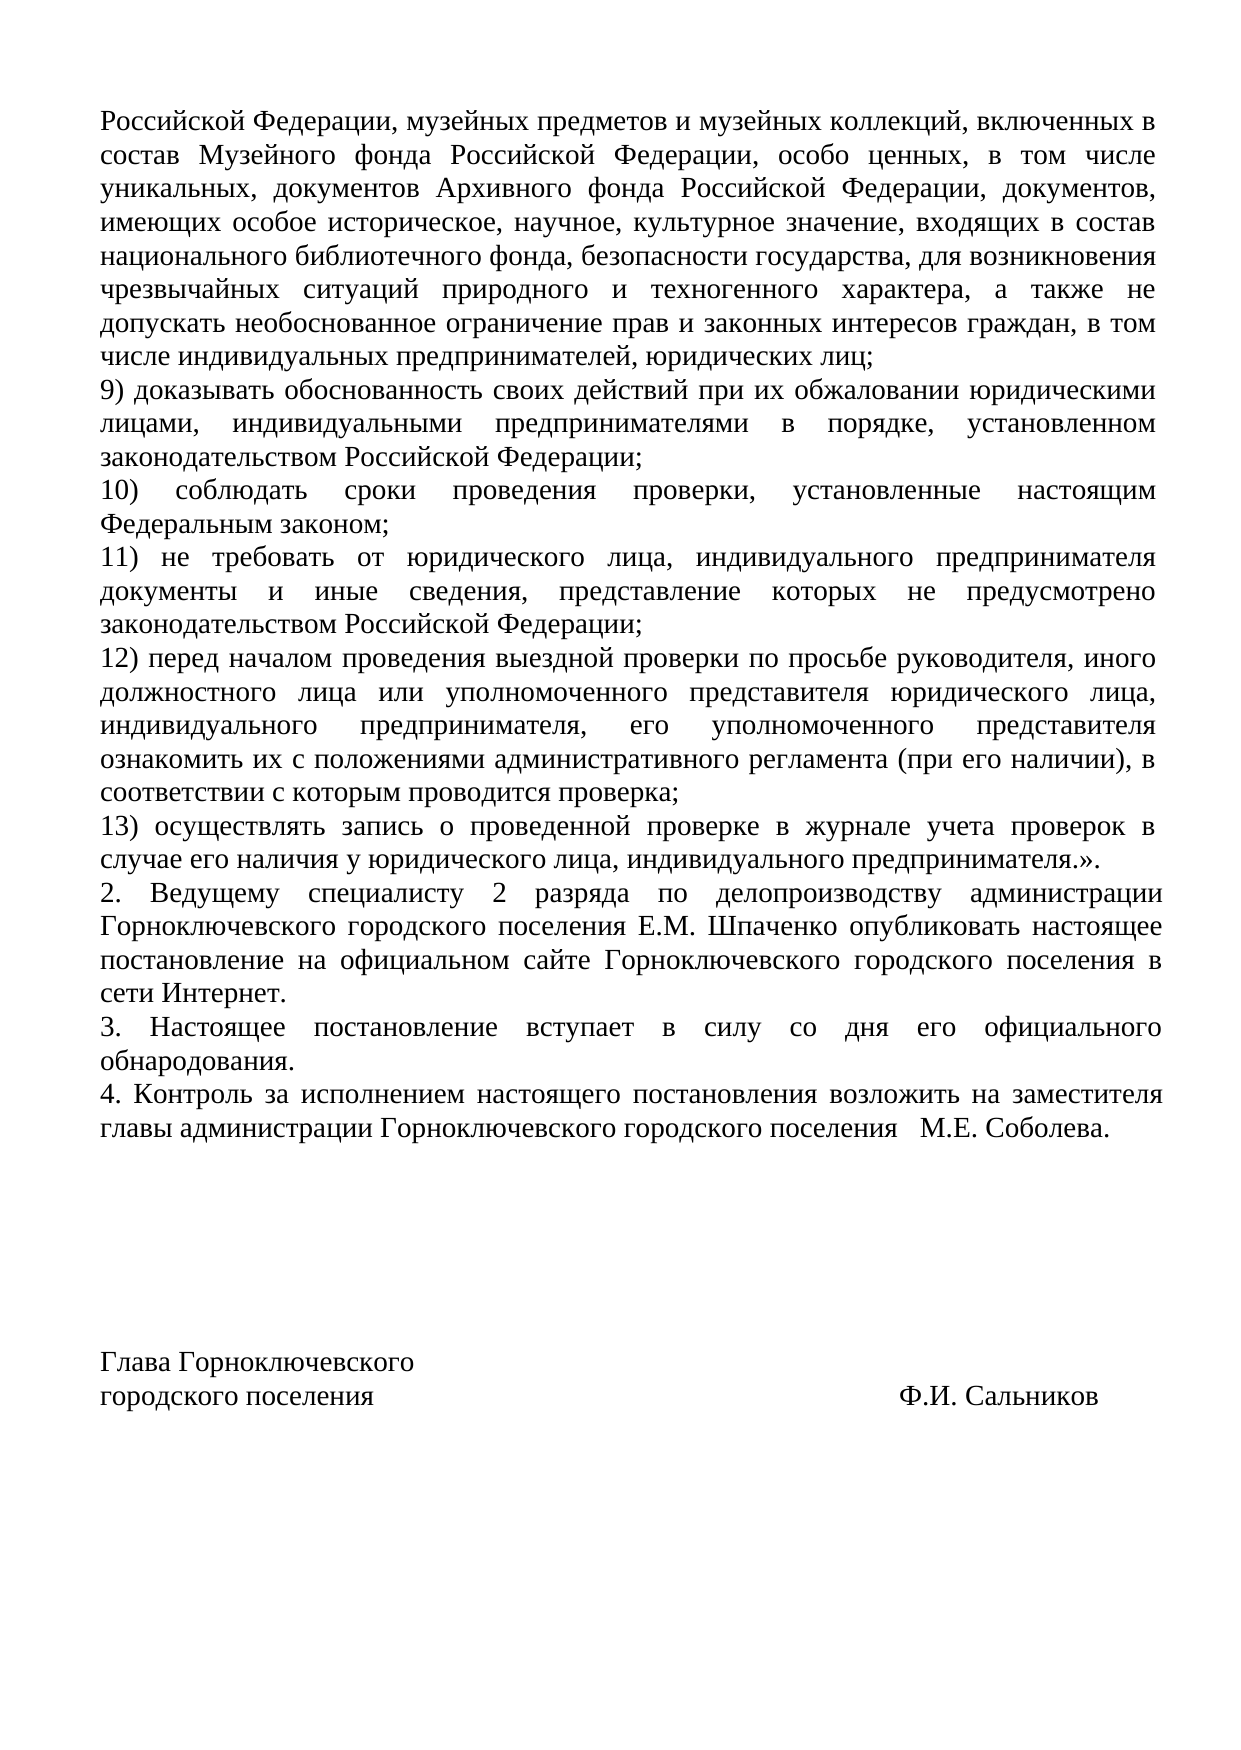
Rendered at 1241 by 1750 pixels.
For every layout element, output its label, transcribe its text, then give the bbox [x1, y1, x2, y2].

text 11) не требовать от юридического лица, индивидуального предпринимателя документы и иные сведения, представление которых не предусмотрено законодательством Российской Федерации; [100, 539, 1157, 640]
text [100, 103, 1157, 372]
text 13) осуществлять запись о проведенной проверке в журнале учета проверок в случае его наличия у юридического лица, индивидуального предпринимателя.». [100, 808, 1157, 875]
text городского поселения Ф.И. Сальников [100, 1378, 1164, 1412]
text 10) соблюдать сроки проведения проверки, установленные настоящим Федеральным законом; [100, 472, 1157, 539]
text 12) перед началом проведения выездной проверки по просьбе руководителя, иного должностного лица или уполномоченного представителя юридического лица, индивидуального предпринимателя, его уполномоченного представителя ознакомить их с положениями административного регламента (при его наличии), в соответствии с которым проводится проверка; [100, 640, 1157, 808]
text 3. Настоящее постановление вступает в силу со дня его официального обнародования. [100, 1009, 1164, 1076]
text 4. Контроль за исполнением настоящего постановления возложить на заместителя главы администрации Горноключевского городского поселения М.Е. Соболева. [100, 1076, 1164, 1143]
text 9) доказывать обоснованность своих действий при их обжаловании юридическими лицами, индивидуальными предпринимателями в порядке, установленном законодательством Российской Федерации; [100, 372, 1157, 472]
text Глава Горноключевского [100, 1344, 1164, 1378]
text 2. Ведущему специалисту 2 разряда по делопроизводству администрации Горноключевского городского поселения Е.М. Шпаченко опубликовать настоящее постановление на официальном сайте Горноключевского городского поселения в сети Интернет. [100, 875, 1164, 1009]
